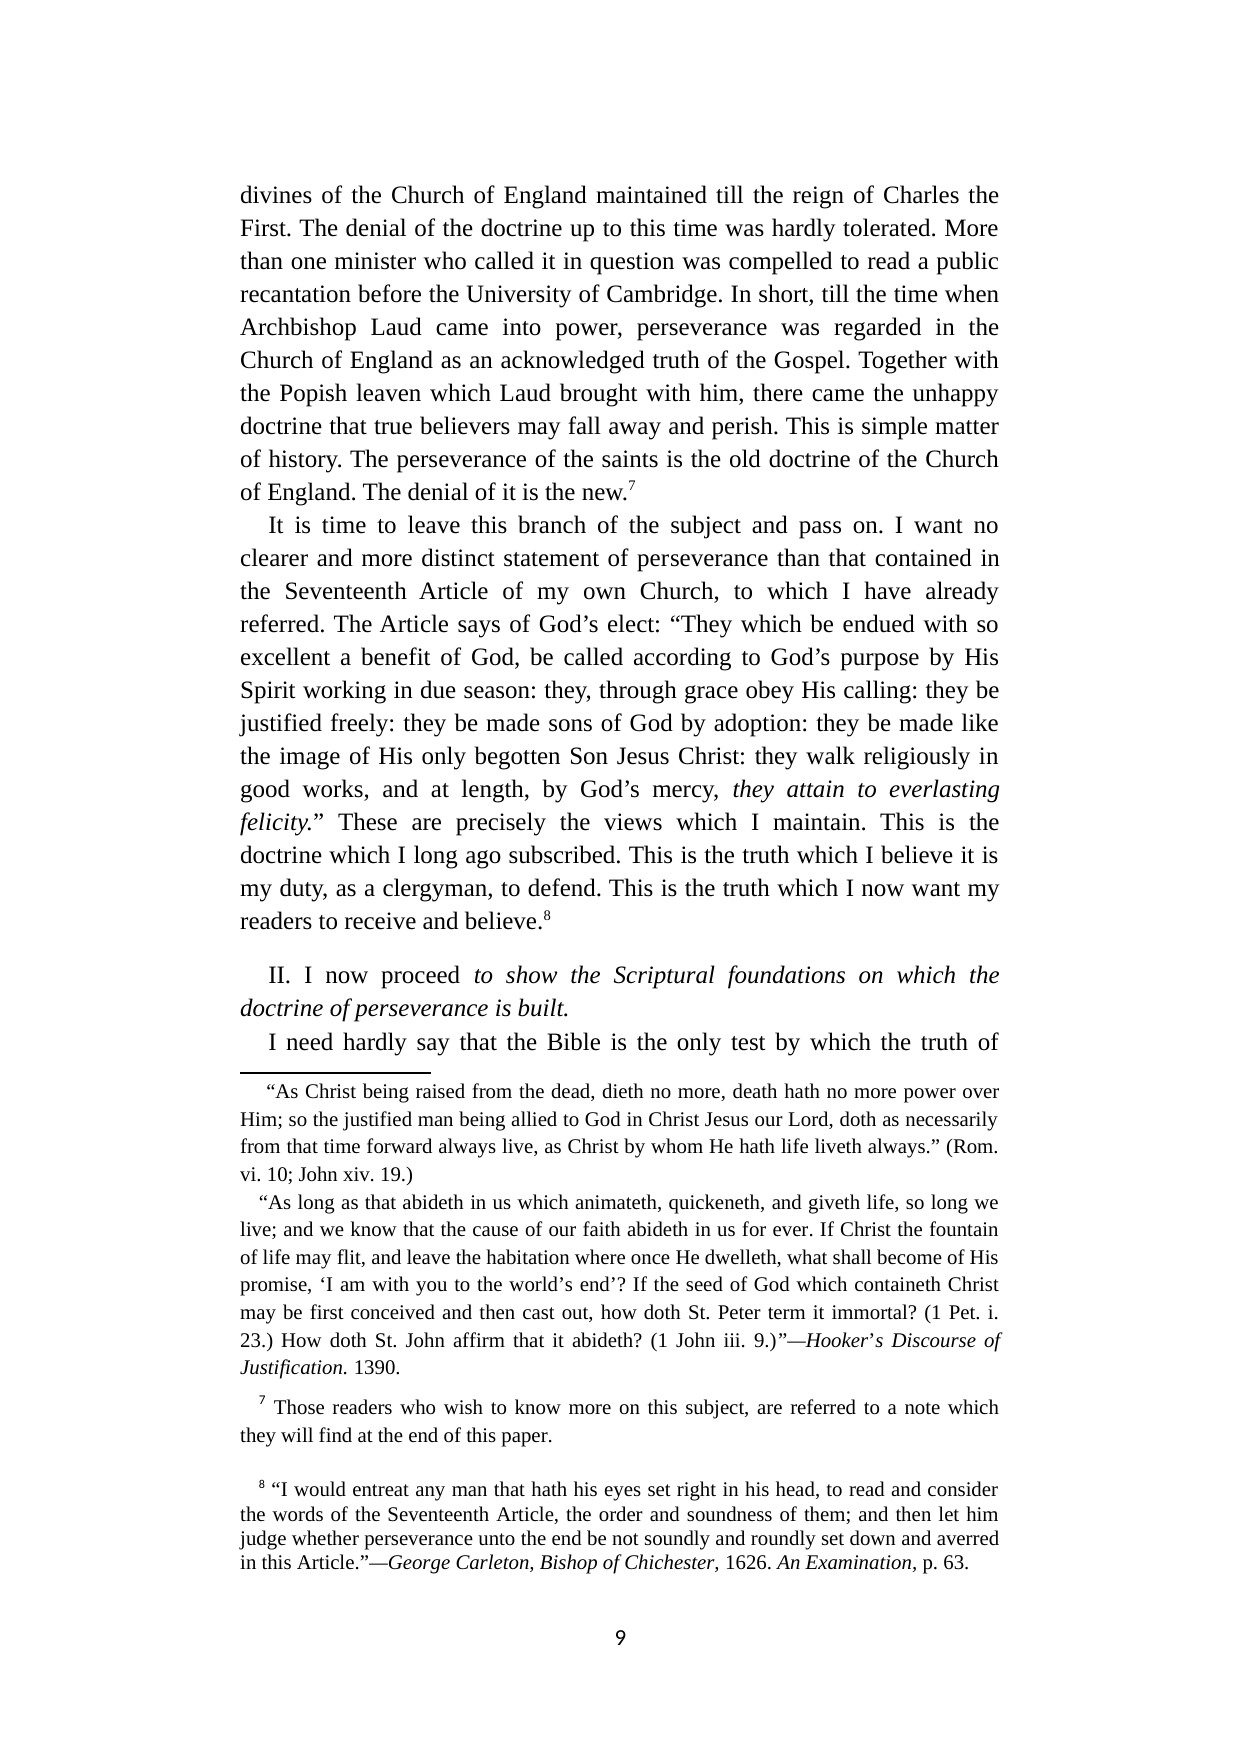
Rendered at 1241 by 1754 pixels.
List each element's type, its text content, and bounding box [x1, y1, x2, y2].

text It is time to leave this branch of the subject and pass on. I want no clearer and more distinct statement of perseverance than that contained in the Seventeenth Article of my own Church, to which I have already referred. The Article says of God’s elect: “They which be endued with so excellent a benefit of God, be called according to God’s purpose by His Spirit working in due season: they, through grace obey His calling: they be justified freely: they be made sons of God by adoption: they be made like the image of His only begotten Son Jesus Christ: they walk religiously in good works, and at length, by God’s mercy, they attain to everlasting felicity.” These are precisely the views which I maintain. This is the doctrine which I long ago subscribed. This is the truth which I believe it is my duty, as a clergyman, to defend. This is the truth which I now want my readers to receive and believe. [240, 510, 1000, 935]
text (c) Last, but not least, it will not do to tell us that perseverance is not the doctrine of the Church of England. Whatever men may please to say against it, this is an assertion, at any rate, which they will find it hard to prove. Perseverance is taught in the seventeenth Article of the Church of England, clearly, plainly, unmistakably. It was the doctrine of the first five Archbishops of Canterbury, Parker, Grindal, Whitgift, Bancroft, and Abbott. It was the doctrine preached by the judicious Hooker, as anyone may see by reading his sermons. It was the doctrine which all the leading divines of the Church of England maintained till the reign of Charles the First. The denial of the doctrine up to this time was hardly tolerated. More than one minister who called it in question was compelled to read a public recantation before the University of Cambridge. In short, till the time when Archbishop Laud came into power, perseverance was regarded in the Church of England as an acknowledged truth of the Gospel. Together with the Popish leaven which Laud brought with him, there came the unhappy doctrine that true believers may fall away and perish. This is simple matter of history. The perseverance of the saints is the old doctrine of the Church of England. The denial of it is the new. [240, 180, 1000, 506]
text II. I now proceed to show the Scriptural foundations on which the doctrine of perseverance is built. [240, 960, 1000, 1022]
